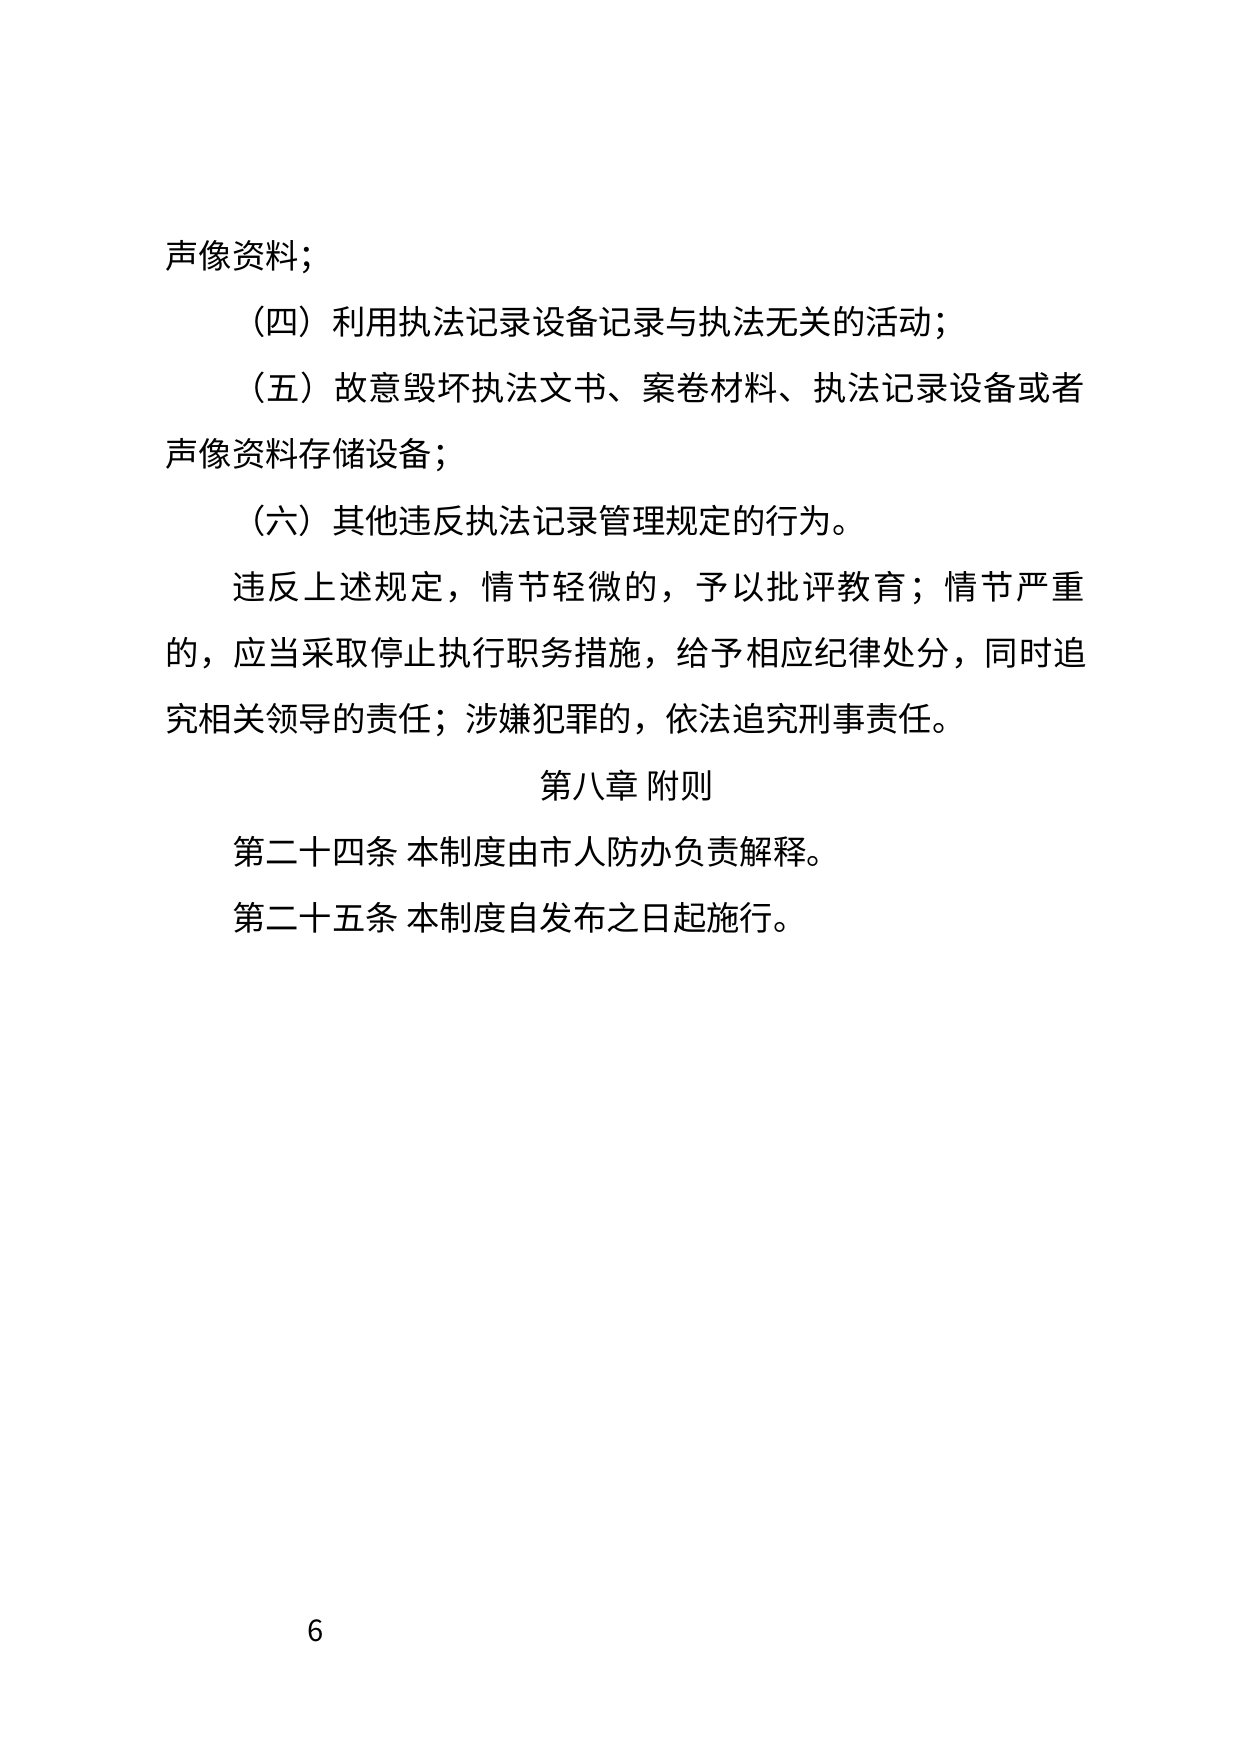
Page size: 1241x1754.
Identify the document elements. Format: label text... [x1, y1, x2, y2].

text 第八章 附则 [165, 750, 1087, 817]
text （四）利用执法记录设备记录与执法无关的活动； [165, 287, 1087, 353]
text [165, 220, 1087, 287]
text （六）其他违反执法记录管理规定的行为。 [165, 485, 1087, 552]
text 第二十四条 本制度由市人防办负责解释。 [165, 817, 1087, 883]
text （五）故意毁坏执法文书、案卷材料、执法记录设备或者声像资料存储设备； [165, 353, 1087, 485]
text 违反上述规定，情节轻微的，予以批评教育；情节严重的，应当采取停止执行职务措施，给予相应纪律处分，同时追究相关领导的责任；涉嫌犯罪的，依法追究刑事责任。 [165, 552, 1087, 750]
text 第二十五条 本制度自发布之日起施行。 [165, 883, 1087, 949]
